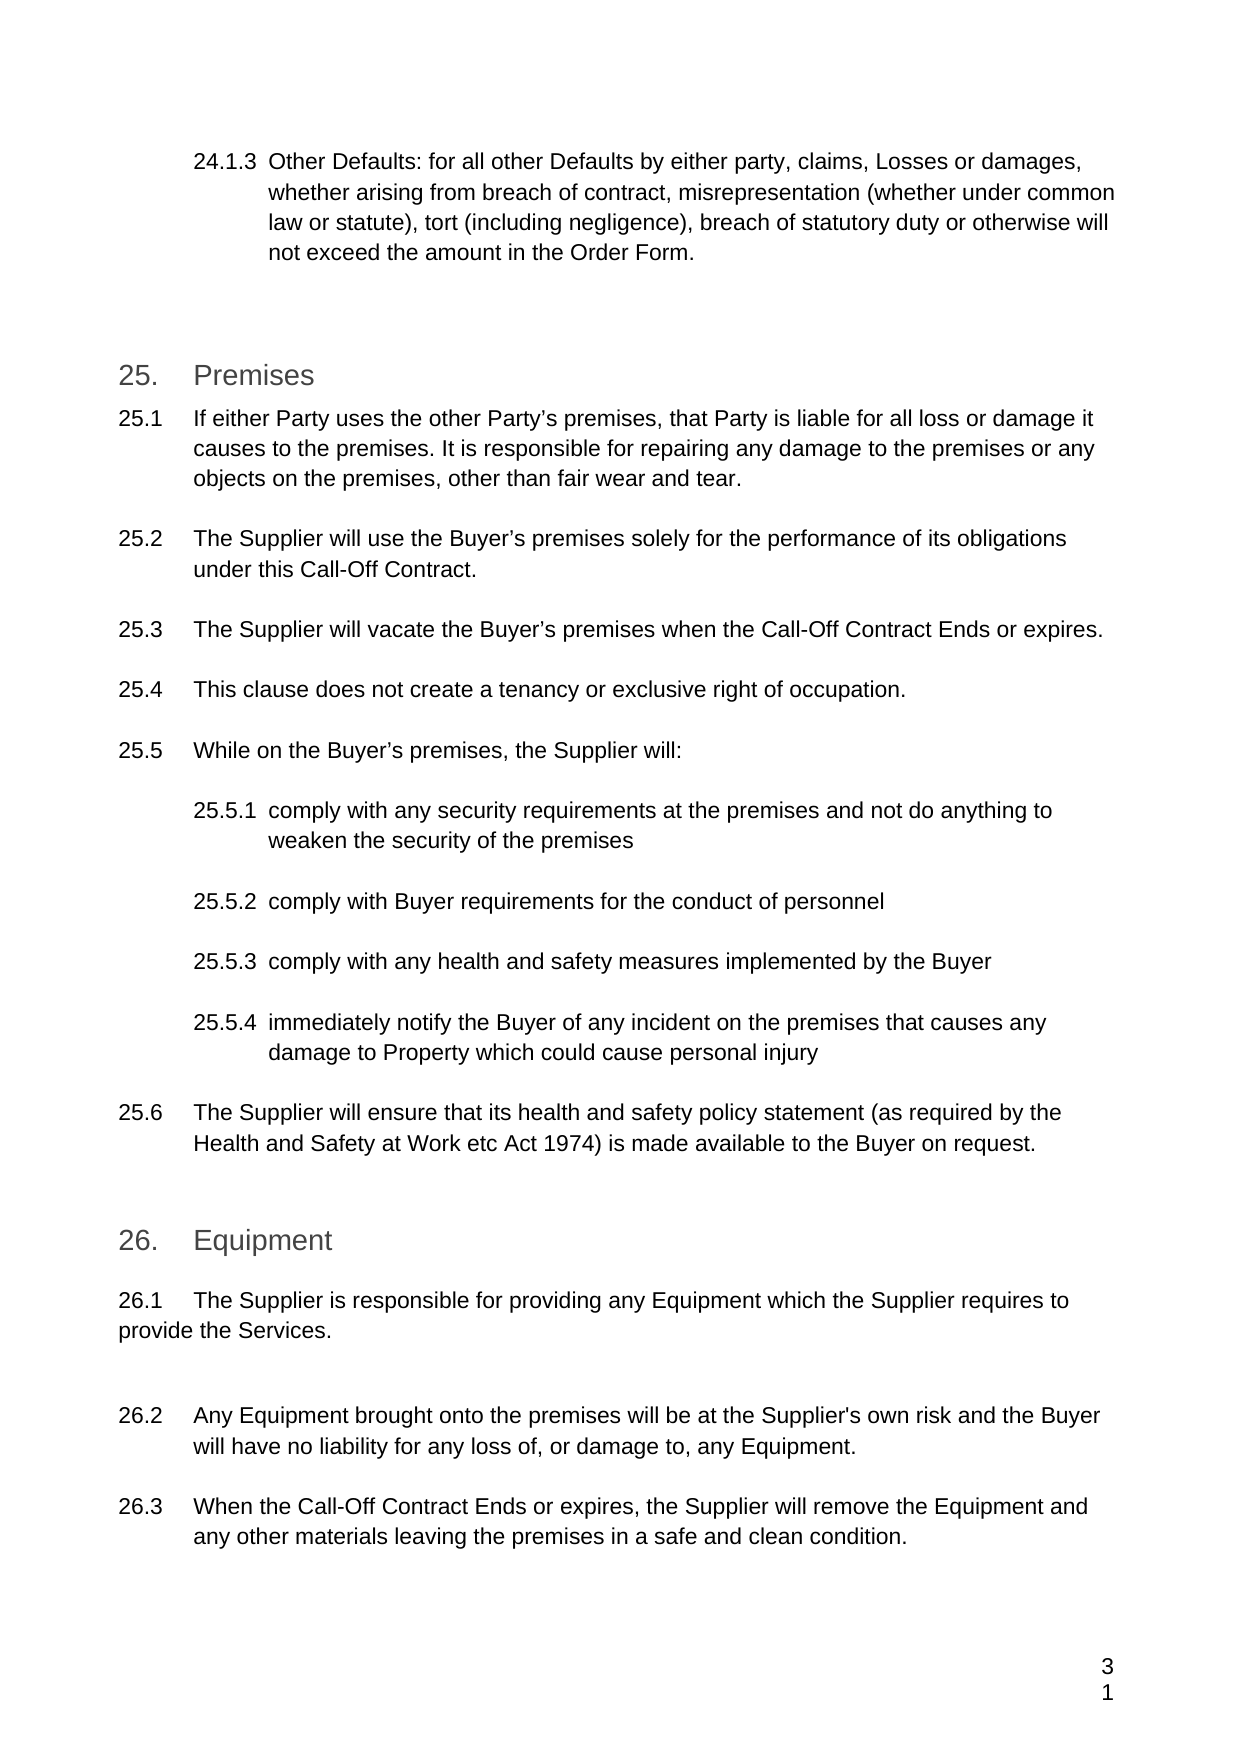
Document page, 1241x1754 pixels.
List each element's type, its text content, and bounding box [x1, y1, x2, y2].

text 25.6 The Supplier will ensure that its health and safety policy statement (as required by the Health and Safety at Work etc Act 1974) is made available to the Buyer on request. [118, 1099, 1122, 1156]
text 25.1 If either Party uses the other Party’s premises, that Party is liable for all loss or damage it causes to the premises. It is responsible for repairing any damage to the premises or any objects on the premises, other than fair wear and tear. [118, 404, 1122, 491]
text 25.5.2 comply with Buyer requirements for the conduct of personnel [118, 888, 1122, 914]
text 25.4 This clause does not create a tenancy or exclusive right of occupation. [118, 676, 1122, 703]
text 25.5.1 comply with any security requirements at the premises and not do anything to weaken the security of the premises [193, 797, 1122, 854]
text 26.1 The Supplier is responsible for providing any Equipment which the Supplier requires to provide the Services. [118, 1287, 1122, 1343]
subtitle 26. Equipment [118, 1223, 1122, 1257]
text 24.1.3 Other Defaults: for all other Defaults by either party, claims, Losses or damages, whether arising from breach of contract, misrepresentation (whether under common law or statute), tort (including negligence), breach of statutory duty or otherwise will not exceed the amount in the Order Form. [193, 148, 1122, 265]
text 26.3 When the Call-Off Contract Ends or expires, the Supplier will remove the Equipment and any other materials leaving the premises in a safe and clean condition. [118, 1493, 1122, 1550]
text 25.5.3 comply with any health and safety measures implemented by the Buyer [118, 948, 1122, 975]
subtitle 25. Premises [118, 358, 1122, 391]
text 25.3 The Supplier will vacate the Buyer’s premises when the Call-Off Contract Ends or expires. [118, 616, 1122, 642]
text 26.2 Any Equipment brought onto the premises will be at the Supplier's own risk and the Buyer will have no liability for any loss of, or damage to, any Equipment. [118, 1402, 1122, 1459]
text 25.5 While on the Buyer’s premises, the Supplier will: [118, 737, 1122, 763]
text 25.5.4 immediately notify the Buyer of any incident on the premises that causes any damage to Property which could cause personal injury [193, 1009, 1122, 1065]
text 25.2 The Supplier will use the Buyer’s premises solely for the performance of its obligations under this Call-Off Contract. [118, 525, 1122, 582]
